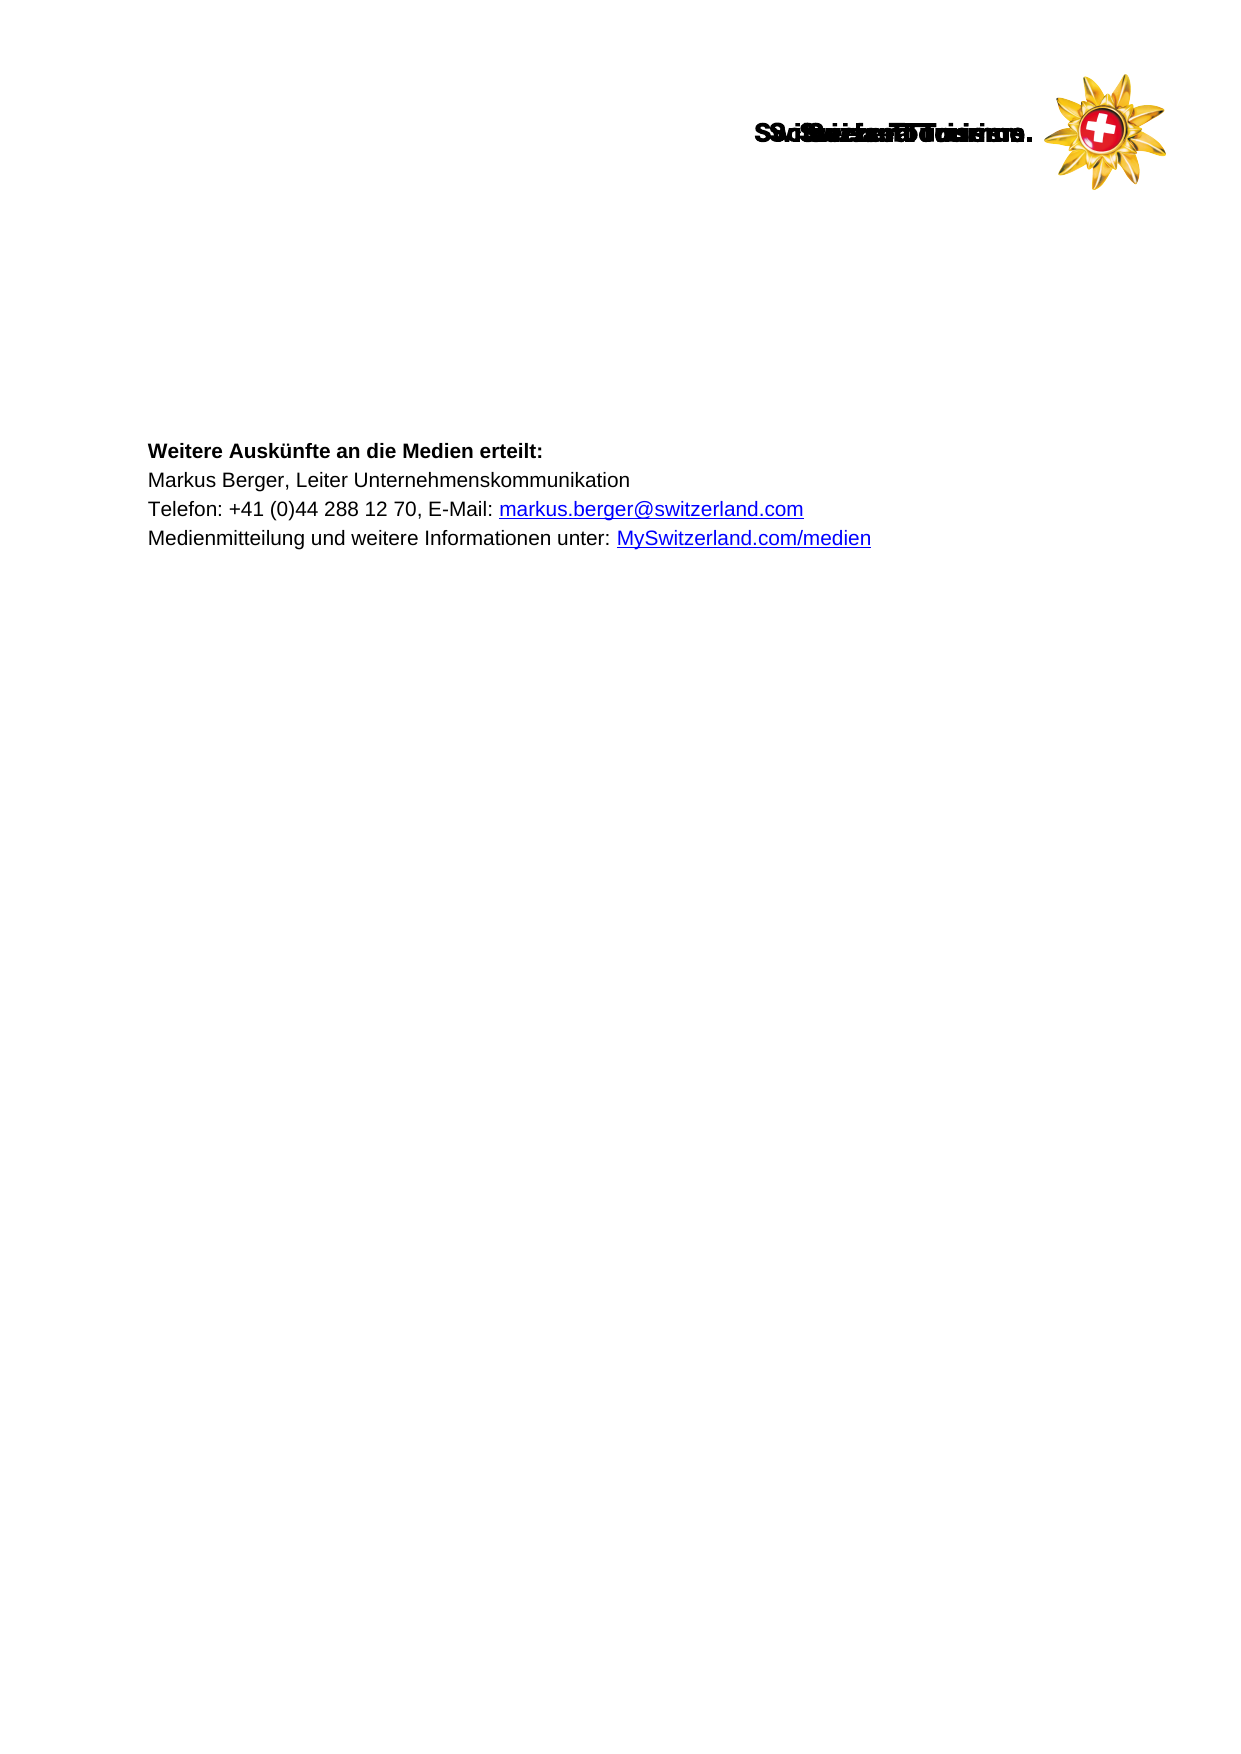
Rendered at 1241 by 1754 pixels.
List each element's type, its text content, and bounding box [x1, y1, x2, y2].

text Telefon: +41 (0)44 288 12 70, E-Mail: markus.berger@switzerland.com [148, 492, 1092, 521]
text Medienmitteilung und weitere Informationen unter: MySwitzerland.com/medien [148, 521, 1092, 550]
text Weitere Auskünfte an die Medien erteilt: [148, 433, 1092, 462]
text Markus Berger, Leiter Unternehmenskommunikation [148, 462, 1092, 492]
picture [1038, 69, 1172, 196]
